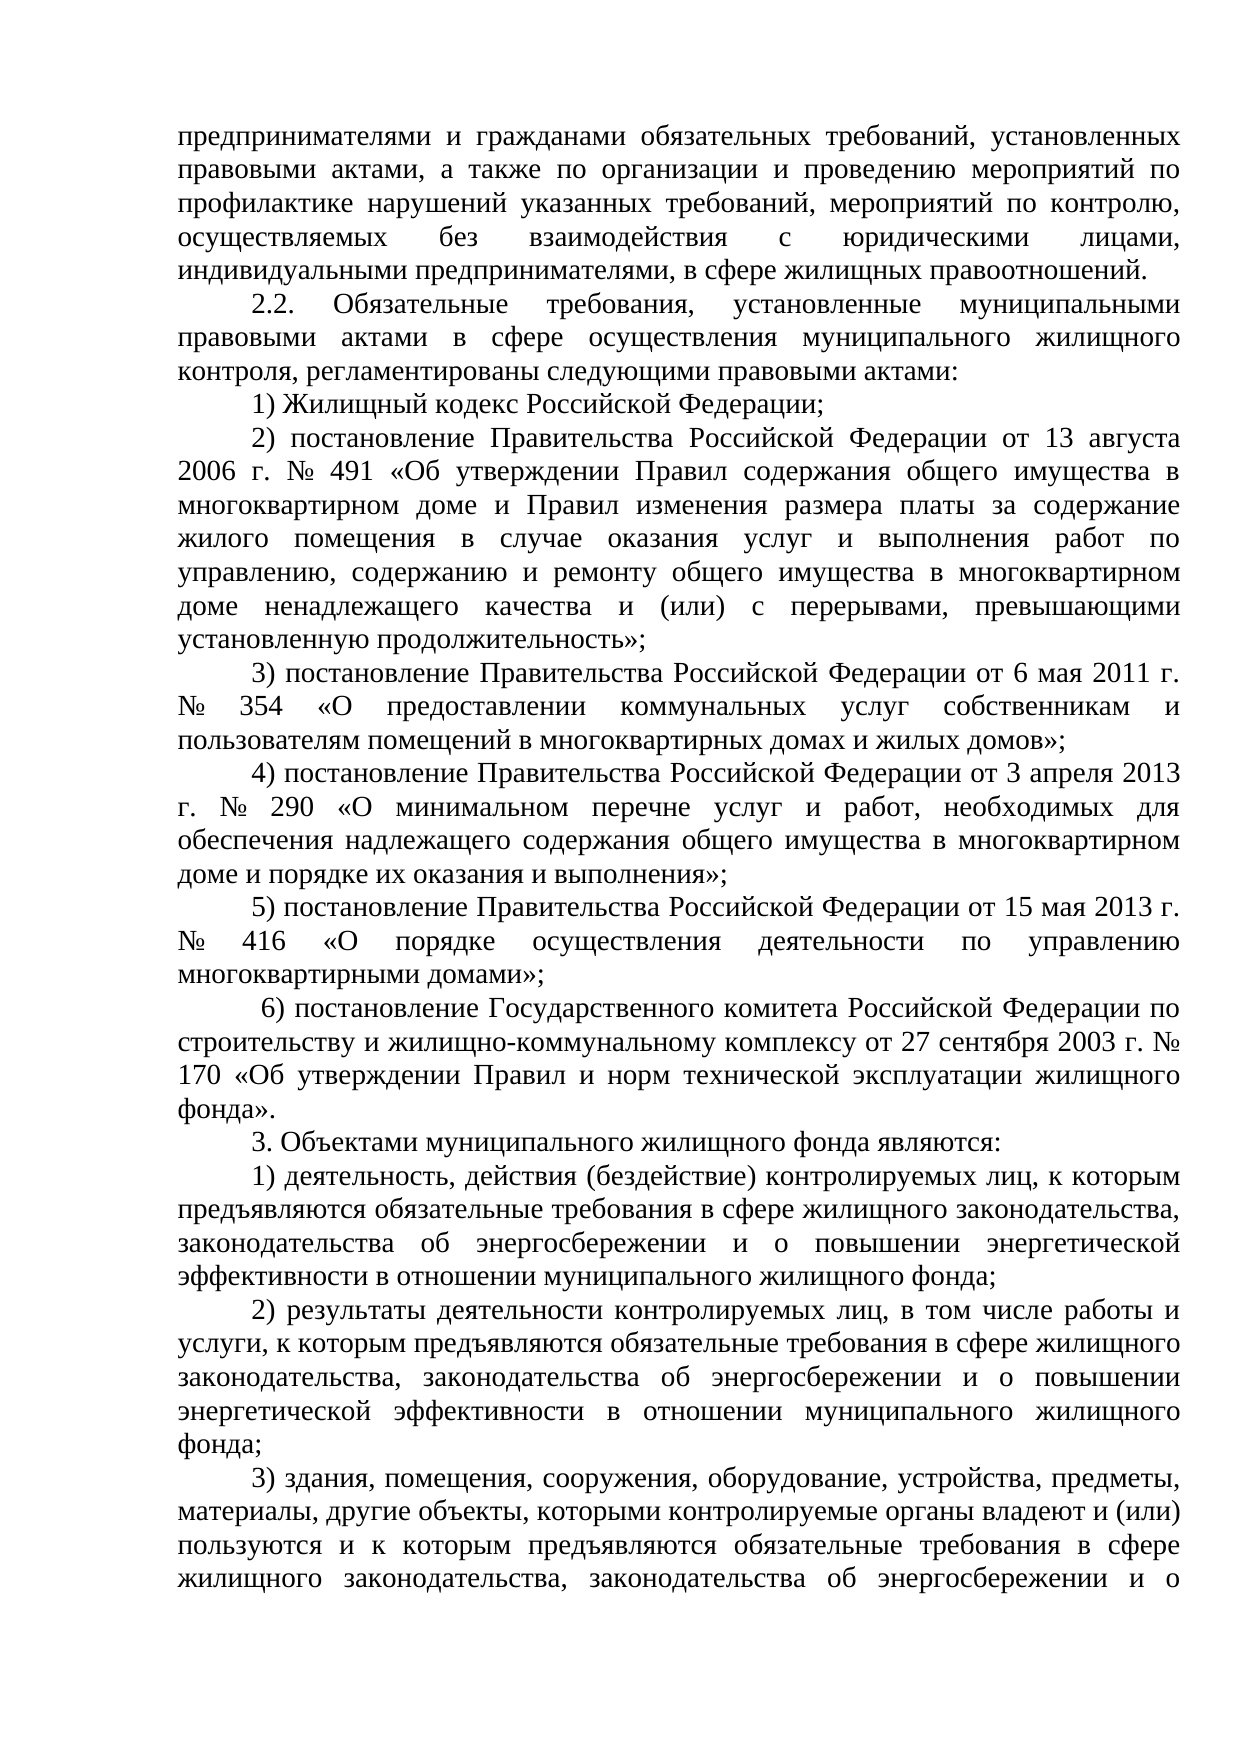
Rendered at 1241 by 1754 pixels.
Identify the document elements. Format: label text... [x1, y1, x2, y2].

text 1) деятельность, действия (бездействие) контролируемых лиц, к которым предъявляются обязательные требования в сфере жилищного законодательства, законодательства об энергосбережении и о повышении энергетической эффективности в отношении муниципального жилищного фонда; [177, 1158, 1181, 1292]
text 5) постановление Правительства Российской Федерации от 15 мая 2013 г. № 416 «О порядке осуществления деятельности по управлению многоквартирными домами»; [177, 889, 1181, 990]
text 4) постановление Правительства Российской Федерации от 3 апреля 2013 г. № 290 «О минимальном перечне услуг и работ, необходимых для обеспечения надлежащего содержания общего имущества в многоквартирном доме и порядке их оказания и выполнения»; [177, 755, 1181, 889]
text 3. Объектами муниципального жилищного фонда являются: [177, 1124, 1181, 1158]
text 6) постановление Государственного комитета Российской Федерации по строительству и жилищно-коммунальному комплексу от 27 сентября 2003 г. № 170 «Об утверждении Правил и норм технической эксплуатации жилищного фонда». [177, 990, 1181, 1124]
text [177, 118, 1181, 286]
text 1) Жилищный кодекс Российской Федерации; [177, 386, 1181, 420]
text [177, 1460, 1181, 1594]
text 3) постановление Правительства Российской Федерации от 6 мая 2011 г. № 354 «О предоставлении коммунальных услуг собственникам и пользователям помещений в многоквартирных домах и жилых домов»; [177, 655, 1181, 755]
text 2) постановление Правительства Российской Федерации от 13 августа 2006 г. № 491 «Об утверждении Правил содержания общего имущества в многоквартирном доме и Правил изменения размера платы за содержание жилого помещения в случае оказания услуг и выполнения работ по управлению, содержанию и ремонту общего имущества в многоквартирном доме ненадлежащего качества и (или) с перерывами, превышающими установленную продолжительность»; [177, 420, 1181, 655]
text 2.2. Обязательные требования, установленные муниципальными правовыми актами в сфере осуществления муниципального жилищного контроля, регламентированы следующими правовыми актами: [177, 286, 1181, 386]
text 2) результаты деятельности контролируемых лиц, в том числе работы и услуги, к которым предъявляются обязательные требования в сфере жилищного законодательства, законодательства об энергосбережении и о повышении энергетической эффективности в отношении муниципального жилищного фонда; [177, 1292, 1181, 1460]
